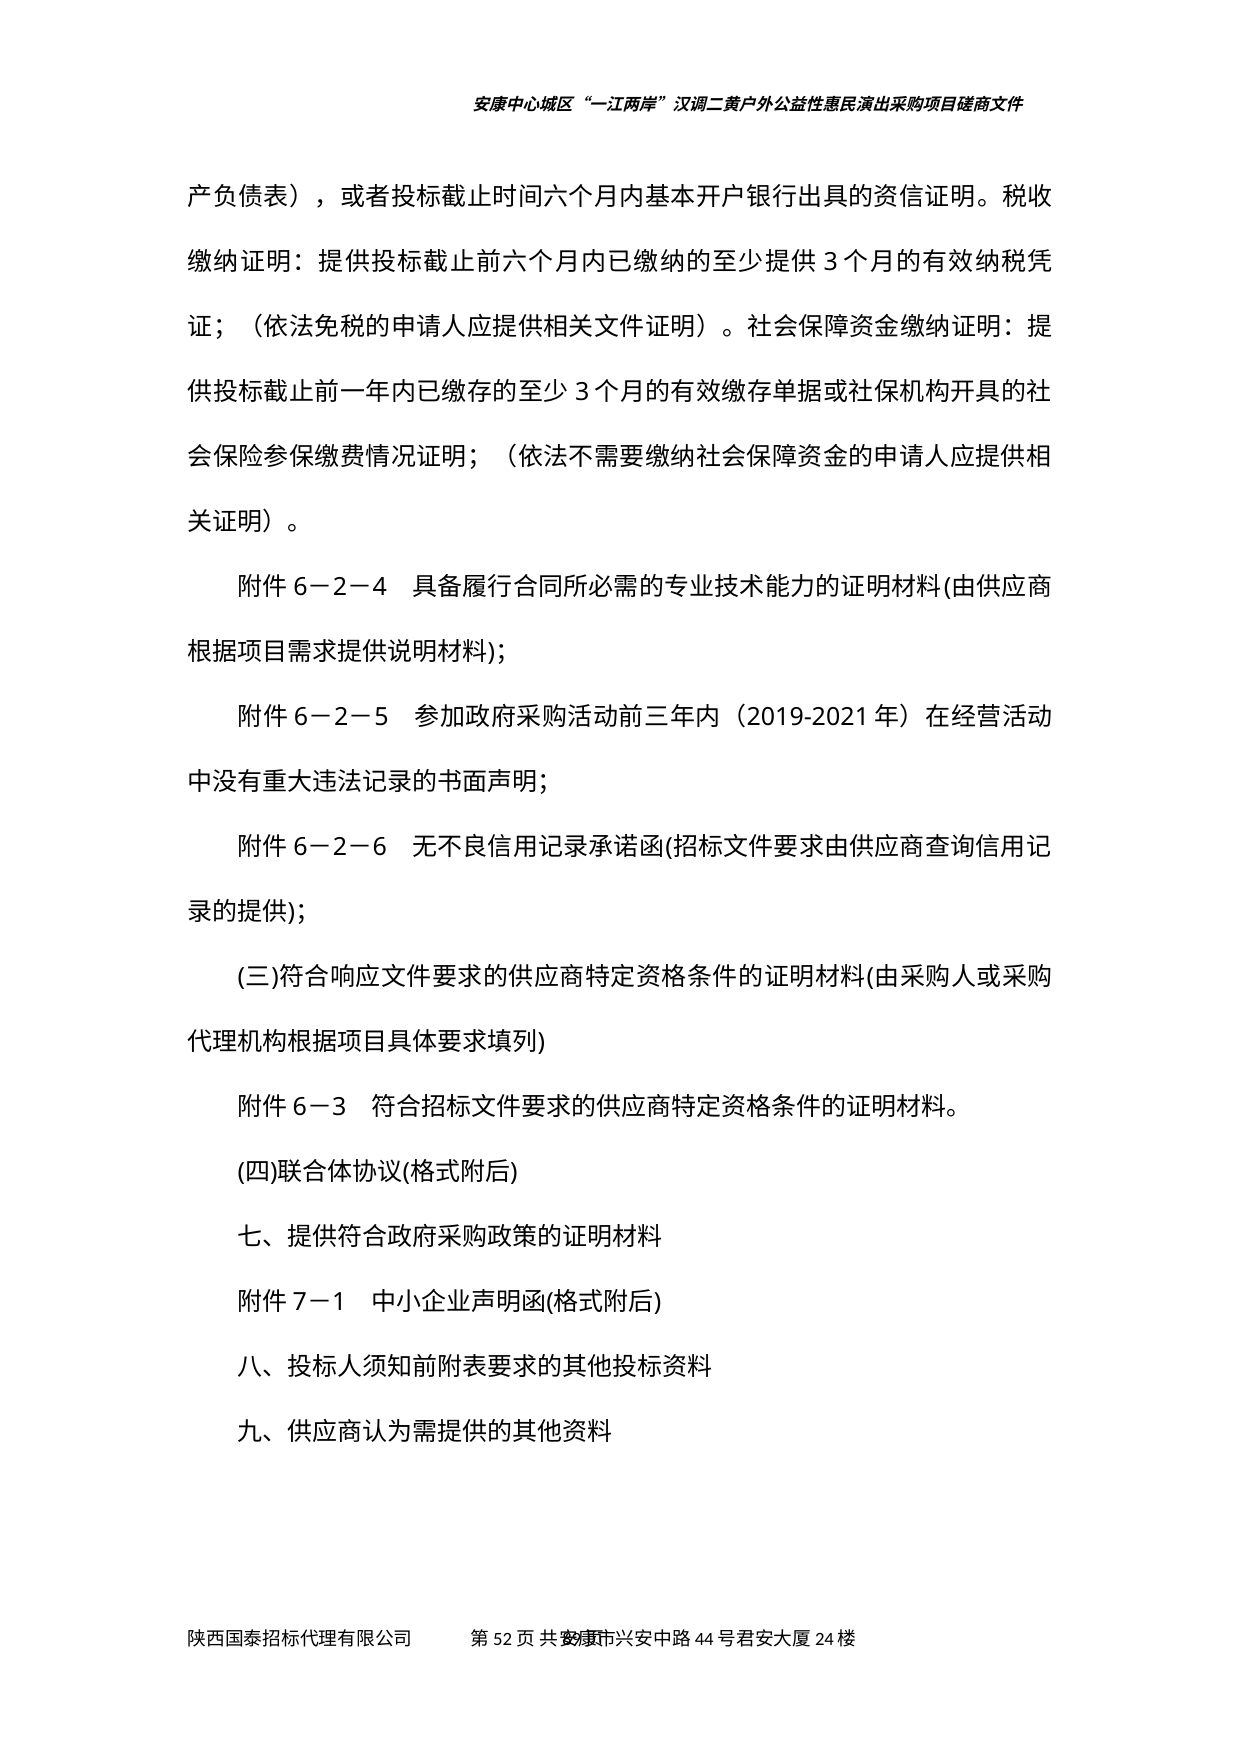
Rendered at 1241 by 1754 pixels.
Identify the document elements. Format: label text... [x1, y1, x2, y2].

text 七、提供符合政府采购政策的证明材料 [187, 1202, 1053, 1267]
text (三)符合响应文件要求的供应商特定资格条件的证明材料(由采购人或采购代理机构根据项目具体要求填列) [187, 942, 1053, 1072]
text 附件7－1 中小企业声明函(格式附后) [187, 1267, 1053, 1332]
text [187, 162, 1053, 552]
text 附件6－2－6 无不良信用记录承诺函(招标文件要求由供应商查询信用记录的提供)； [187, 812, 1053, 942]
text 附件6－3 符合招标文件要求的供应商特定资格条件的证明材料。 [187, 1072, 1053, 1137]
text 九、供应商认为需提供的其他资料 [187, 1397, 1053, 1462]
text 附件6－2－4 具备履行合同所必需的专业技术能力的证明材料(由供应商根据项目需求提供说明材料)； [187, 552, 1053, 682]
text 附件6－2－5 参加政府采购活动前三年内（2019-2021年）在经营活动中没有重大违法记录的书面声明； [187, 682, 1053, 812]
text 八、投标人须知前附表要求的其他投标资料 [187, 1332, 1053, 1397]
text (四)联合体协议(格式附后) [187, 1137, 1053, 1202]
